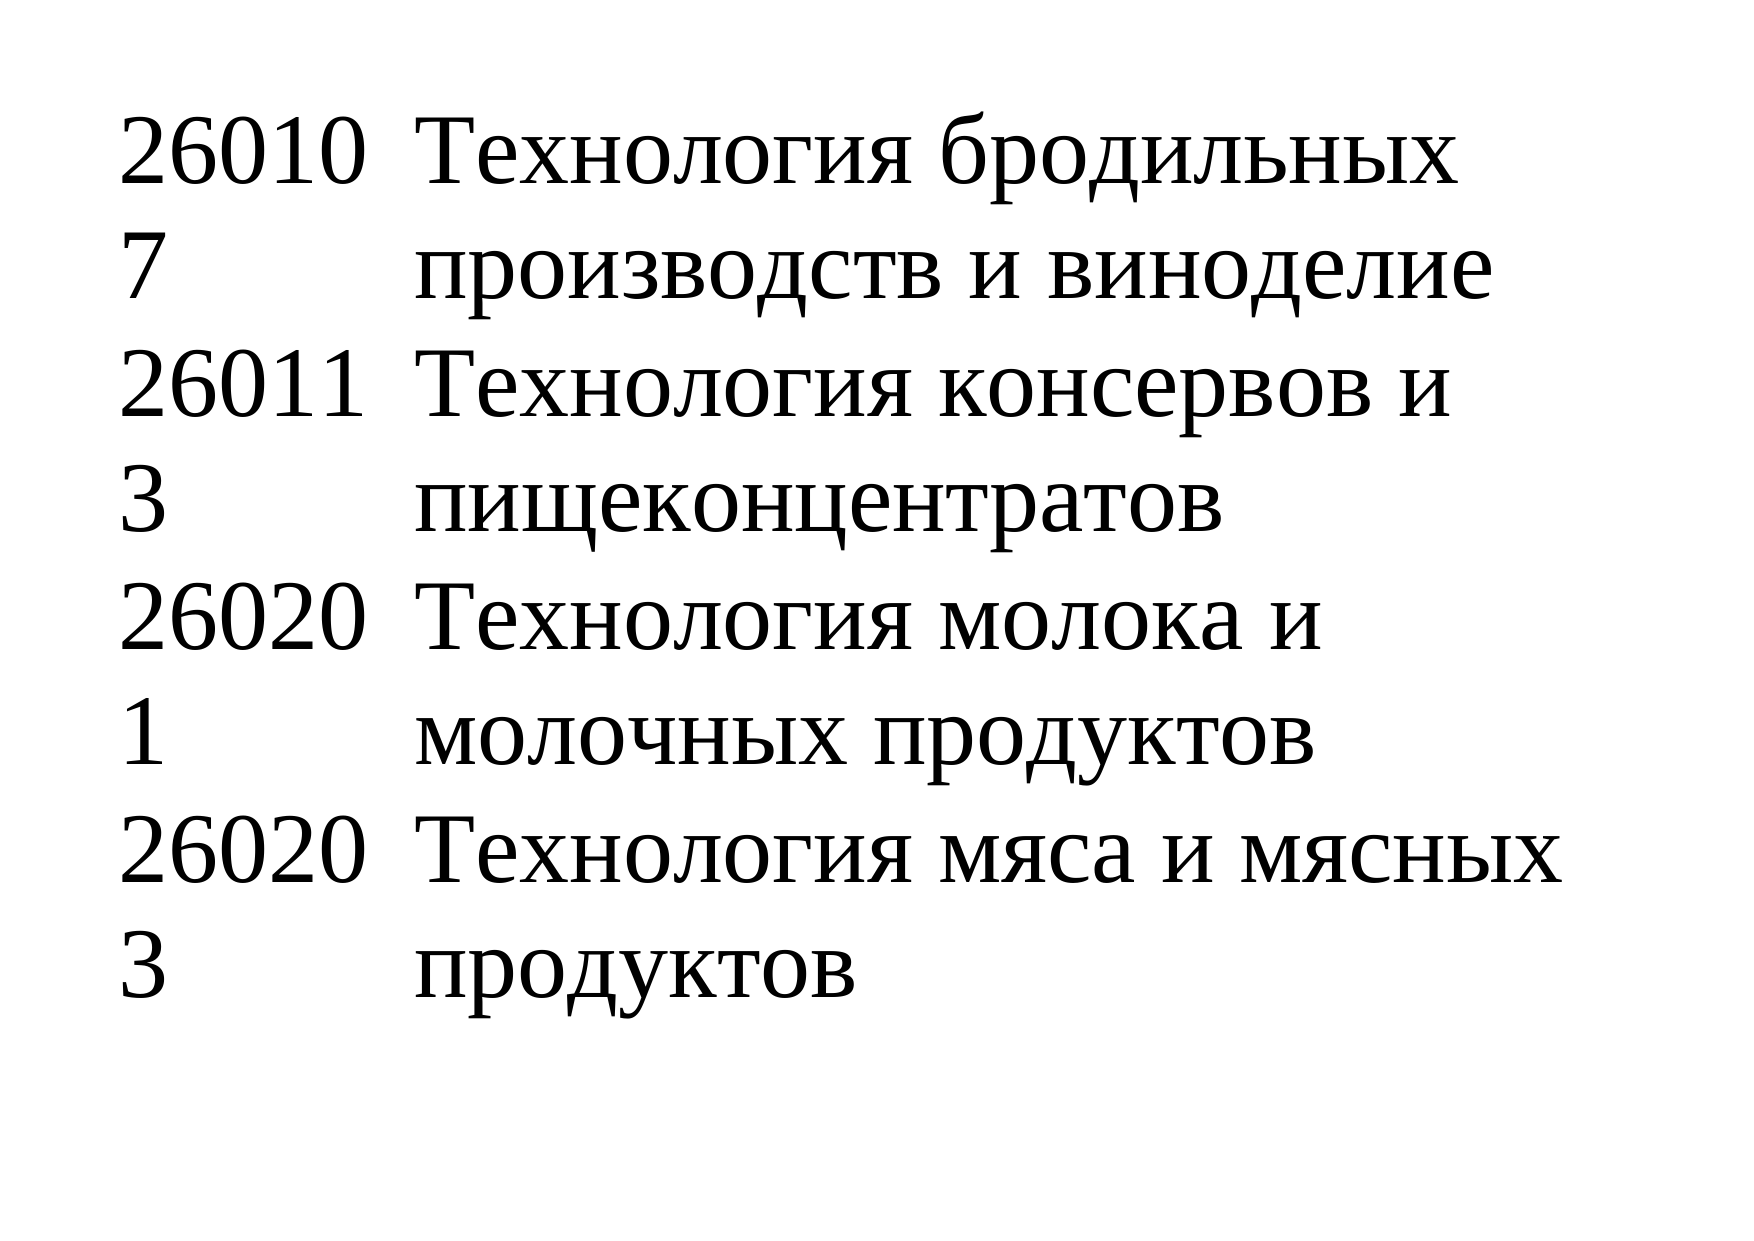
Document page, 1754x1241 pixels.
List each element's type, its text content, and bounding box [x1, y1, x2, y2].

table_cell Технология бродильных производств и виноделие [413, 89, 1637, 322]
table_cell Технология молока и молочных продуктов [413, 555, 1637, 788]
table_cell 260113 [117, 322, 413, 555]
table_cell 260201 [117, 555, 413, 788]
table_cell Технология мяса и мясных продуктов [413, 788, 1637, 1021]
table_cell Технология консервов и пищеконцентратов [413, 322, 1637, 555]
table_cell 260107 [117, 89, 413, 322]
table_cell 260203 [117, 788, 413, 1021]
